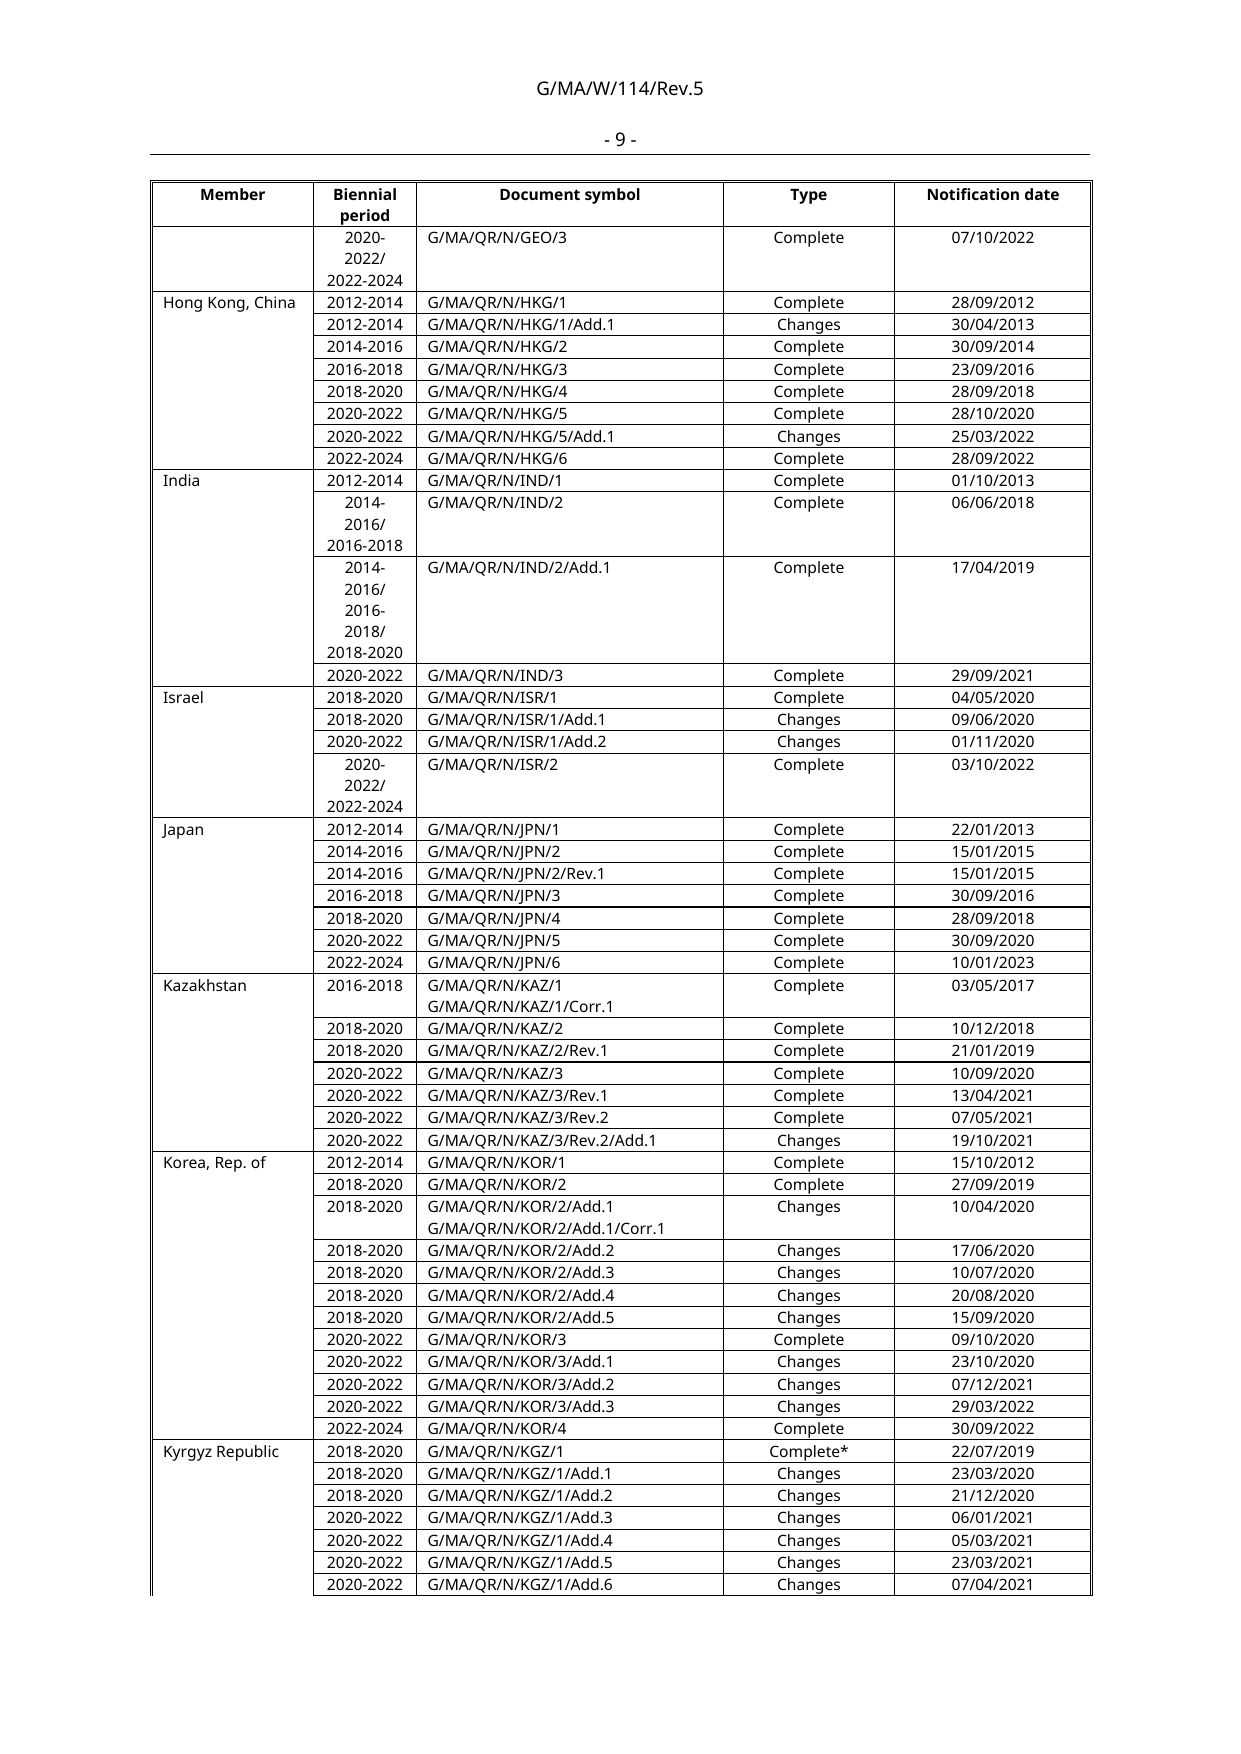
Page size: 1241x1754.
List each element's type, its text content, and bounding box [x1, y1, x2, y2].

table_cell 10/09/2020 [895, 1063, 1090, 1084]
table_cell 28/10/2020 [895, 403, 1090, 424]
table_cell G/MA/QR/N/KOR/3/Add.1 [417, 1351, 723, 1372]
table_cell 21/12/2020 [895, 1485, 1090, 1506]
table_cell [153, 952, 313, 973]
table_cell 2018-2020 [314, 1485, 416, 1506]
table_cell 2020-2022/ 2022-2024 [314, 227, 416, 291]
table_cell 23/09/2016 [895, 359, 1090, 380]
table_cell Changes [724, 1196, 894, 1239]
table_cell G/MA/QR/N/ISR/1/Add.2 [417, 731, 723, 752]
table_cell Complete [724, 754, 894, 817]
table_cell 2018-2020 [314, 709, 416, 730]
table_cell G/MA/QR/N/KAZ/2/Rev.1 [417, 1040, 723, 1061]
table_cell 25/03/2022 [895, 425, 1090, 447]
table_cell G/MA/QR/N/KOR/2/Add.4 [417, 1284, 723, 1306]
table_cell 15/09/2020 [895, 1307, 1090, 1328]
table_cell 2020-2022 [314, 1129, 416, 1151]
table_cell 22/07/2019 [895, 1440, 1090, 1462]
table_cell Changes [724, 1307, 894, 1328]
table_cell 2018-2020 [314, 1463, 416, 1484]
table_cell Complete [724, 930, 894, 951]
table_cell 2018-2020 [314, 908, 416, 929]
table_cell G/MA/QR/N/KOR/2/Add.2 [417, 1240, 723, 1261]
table_cell Korea, Rep. of [153, 1152, 313, 1439]
table_cell 2016-2018 [314, 885, 416, 906]
table_cell 2018-2020 [314, 1040, 416, 1061]
table_cell 2020-2022 [314, 930, 416, 951]
table_cell Complete [724, 403, 894, 424]
table_cell 20/08/2020 [895, 1284, 1090, 1306]
table_cell 2020-2022 [314, 731, 416, 752]
table_cell G/MA/QR/N/KOR/3 [417, 1329, 723, 1350]
table_cell Hong Kong, China [153, 292, 313, 469]
table_cell Complete [724, 359, 894, 380]
table_cell 30/09/2022 [895, 1418, 1090, 1439]
table_cell G/MA/QR/N/ISR/1 [417, 687, 723, 708]
table_cell G/MA/QR/N/KOR/1 [417, 1152, 723, 1173]
table_cell 21/01/2019 [895, 1040, 1090, 1061]
table_cell 2020-2022 [314, 1085, 416, 1106]
table_cell India [153, 470, 313, 686]
table_cell 2018-2020 [314, 1440, 416, 1462]
table_cell 22/01/2013 [895, 818, 1090, 839]
table_cell G/MA/QR/N/IND/2 [417, 492, 723, 556]
table_cell Kazakhstan [153, 974, 313, 1151]
table_cell Complete [724, 1085, 894, 1106]
table_cell G/MA/QR/N/JPN/2 [417, 841, 723, 862]
table_cell G/MA/QR/N/KGZ/1/Add.2 [417, 1485, 723, 1506]
table_cell G/MA/QR/N/KGZ/1 [417, 1440, 723, 1462]
table_cell 23/03/2020 [895, 1463, 1090, 1484]
table_cell Complete [724, 908, 894, 929]
table_cell 28/09/2018 [895, 908, 1090, 929]
table_cell Complete [724, 1063, 894, 1084]
table_cell G/MA/QR/N/KGZ/1/Add.5 [417, 1552, 723, 1573]
table_cell 28/09/2022 [895, 448, 1090, 469]
table_cell G/MA/QR/N/KAZ/1 G/MA/QR/N/KAZ/1/Corr.1 [417, 974, 723, 1017]
table_cell G/MA/QR/N/KOR/3/Add.3 [417, 1396, 723, 1417]
table_cell G/MA/QR/N/KOR/2/Add.3 [417, 1262, 723, 1283]
table_cell 04/05/2020 [895, 687, 1090, 708]
table_cell 2014-2016 [314, 841, 416, 862]
table_cell Changes [724, 1507, 894, 1528]
table_cell G/MA/QR/N/KOR/2/Add.1 G/MA/QR/N/KOR/2/Add.1/Corr.1 [417, 1196, 723, 1239]
table_cell 07/05/2021 [895, 1107, 1090, 1128]
table_cell 2020-2022/ 2022-2024 [314, 754, 416, 817]
table_header Biennial period [314, 183, 416, 226]
table_cell 23/10/2020 [895, 1351, 1090, 1372]
table_cell Changes [724, 731, 894, 752]
table_cell 03/10/2022 [895, 754, 1090, 817]
table_cell G/MA/QR/N/HKG/6 [417, 448, 723, 469]
table_cell G/MA/QR/N/JPN/1 [417, 818, 723, 839]
table_cell G/MA/QR/N/KOR/2/Add.5 [417, 1307, 723, 1328]
table_cell 23/03/2021 [895, 1552, 1090, 1573]
table_cell G/MA/QR/N/KOR/4 [417, 1418, 723, 1439]
table_cell 06/06/2018 [895, 492, 1090, 556]
table_cell 2020-2022 [314, 1063, 416, 1084]
table_cell 2012-2014 [314, 470, 416, 491]
table_cell Japan [153, 818, 313, 951]
table_cell 2022-2024 [314, 448, 416, 469]
table_cell 2020-2022 [314, 1530, 416, 1551]
table_cell 2020-2022 [314, 1396, 416, 1417]
table_cell G/MA/QR/N/IND/2/Add.1 [417, 557, 723, 663]
table_cell 07/12/2021 [895, 1374, 1090, 1395]
table_cell G/MA/QR/N/ISR/2 [417, 754, 723, 817]
table_cell 2018-2020 [314, 1174, 416, 1195]
table_cell 2014-2016/ 2016-2018 [314, 492, 416, 556]
table_header Notification date [895, 183, 1090, 226]
table_cell 17/04/2019 [895, 557, 1090, 663]
table_cell G/MA/QR/N/KAZ/2 [417, 1018, 723, 1039]
table_cell Complete [724, 1418, 894, 1439]
table_cell Changes [724, 1463, 894, 1484]
table_cell 07/10/2022 [895, 227, 1090, 291]
table_cell G/MA/QR/N/KGZ/1/Add.6 [417, 1574, 723, 1595]
table_cell Complete [724, 336, 894, 357]
table_cell 2014-2016 [314, 336, 416, 357]
table_cell 29/03/2022 [895, 1396, 1090, 1417]
table_cell G/MA/QR/N/JPN/5 [417, 930, 723, 951]
table_cell 30/09/2020 [895, 930, 1090, 951]
table_cell 2018-2020 [314, 1018, 416, 1039]
table_cell 2014-2016 [314, 863, 416, 884]
table_cell Complete [724, 885, 894, 906]
table_cell 2018-2020 [314, 1284, 416, 1306]
table_cell 2012-2014 [314, 314, 416, 335]
table_cell Changes [724, 1351, 894, 1372]
table_cell 28/09/2012 [895, 292, 1090, 313]
table_cell 09/10/2020 [895, 1329, 1090, 1350]
table_cell Changes [724, 425, 894, 447]
table_cell Complete [724, 841, 894, 862]
table_cell G/MA/QR/N/JPN/4 [417, 908, 723, 929]
table_cell 2016-2018 [314, 974, 416, 1017]
table_cell G/MA/QR/N/KOR/2 [417, 1174, 723, 1195]
table_cell Complete [724, 470, 894, 491]
table_cell 2018-2020 [314, 1196, 416, 1239]
table_cell 2020-2022 [314, 425, 416, 447]
table_cell 2020-2022 [314, 403, 416, 424]
table_cell 2020-2022 [314, 1574, 416, 1595]
table_cell Changes [724, 1530, 894, 1551]
table_cell 03/05/2017 [895, 974, 1090, 1017]
table_cell 10/07/2020 [895, 1262, 1090, 1283]
table_cell 10/12/2018 [895, 1018, 1090, 1039]
table_cell G/MA/QR/N/KAZ/3/Rev.2 [417, 1107, 723, 1128]
table_cell Complete [724, 952, 894, 973]
table_cell 15/01/2015 [895, 841, 1090, 862]
table_cell G/MA/QR/N/HKG/3 [417, 359, 723, 380]
table_cell Changes [724, 1552, 894, 1573]
table_cell 2020-2022 [314, 1107, 416, 1128]
table_cell Changes [724, 709, 894, 730]
table_cell 27/09/2019 [895, 1174, 1090, 1195]
table_cell 2022-2024 [314, 1418, 416, 1439]
table_cell Complete [724, 1040, 894, 1061]
table_cell Complete [724, 974, 894, 1017]
table_cell 01/10/2013 [895, 470, 1090, 491]
table_cell G/MA/QR/N/GEO/3 [417, 227, 723, 291]
table_cell 2018-2020 [314, 1240, 416, 1261]
table_cell 10/01/2023 [895, 952, 1090, 973]
table_cell 19/10/2021 [895, 1129, 1090, 1151]
table_cell G/MA/QR/N/HKG/5 [417, 403, 723, 424]
table_cell G/MA/QR/N/KAZ/3/Rev.2/Add.1 [417, 1129, 723, 1151]
table_cell 09/06/2020 [895, 709, 1090, 730]
table_cell Changes [724, 1374, 894, 1395]
table_cell Changes [724, 314, 894, 335]
table_cell Complete [724, 227, 894, 291]
table_cell 10/04/2020 [895, 1196, 1090, 1239]
table_cell 2012-2014 [314, 818, 416, 839]
table_cell G/MA/QR/N/KGZ/1/Add.4 [417, 1530, 723, 1551]
table_cell 2020-2022 [314, 1329, 416, 1350]
table_cell 2018-2020 [314, 687, 416, 708]
table_cell 2012-2014 [314, 1152, 416, 1173]
table_cell 15/01/2015 [895, 863, 1090, 884]
table_cell 15/10/2012 [895, 1152, 1090, 1173]
table_header Document symbol [417, 183, 723, 226]
table_cell 30/09/2016 [895, 885, 1090, 906]
table_header Member [153, 183, 313, 226]
table_cell Complete [724, 818, 894, 839]
table_cell 2016-2018 [314, 359, 416, 380]
table_cell G/MA/QR/N/ISR/1/Add.1 [417, 709, 723, 730]
table_cell G/MA/QR/N/KOR/3/Add.2 [417, 1374, 723, 1395]
table_cell Complete [724, 492, 894, 556]
table_cell 28/09/2018 [895, 381, 1090, 402]
table_cell 2018-2020 [314, 381, 416, 402]
table_cell Complete [724, 1174, 894, 1195]
table_cell G/MA/QR/N/KAZ/3 [417, 1063, 723, 1084]
table_cell Changes [724, 1574, 894, 1595]
table_cell G/MA/QR/N/IND/1 [417, 470, 723, 491]
table_cell 17/06/2020 [895, 1240, 1090, 1261]
table_cell 2020-2022 [314, 1507, 416, 1528]
table_header Type [724, 183, 894, 226]
table_cell Complete [724, 381, 894, 402]
table_cell 30/04/2013 [895, 314, 1090, 335]
table_cell 30/09/2014 [895, 336, 1090, 357]
table_cell G/MA/QR/N/KAZ/3/Rev.1 [417, 1085, 723, 1106]
table_cell Complete [724, 557, 894, 663]
table_cell G/MA/QR/N/JPN/3 [417, 885, 723, 906]
table_cell 2020-2022 [314, 1552, 416, 1573]
table_cell 2018-2020 [314, 1262, 416, 1283]
table_cell G/MA/QR/N/HKG/1/Add.1 [417, 314, 723, 335]
table_cell 05/03/2021 [895, 1530, 1090, 1551]
table_cell Changes [724, 1284, 894, 1306]
table_cell 13/04/2021 [895, 1085, 1090, 1106]
table_cell Complete* [724, 1440, 894, 1462]
table_cell G/MA/QR/N/HKG/1 [417, 292, 723, 313]
table_cell G/MA/QR/N/IND/3 [417, 664, 723, 686]
table_cell Changes [724, 1262, 894, 1283]
table_cell 2012-2014 [314, 292, 416, 313]
table_cell Changes [724, 1396, 894, 1417]
table_cell Complete [724, 1018, 894, 1039]
table_cell G/MA/QR/N/JPN/2/Rev.1 [417, 863, 723, 884]
table_cell Changes [724, 1129, 894, 1151]
table_cell Complete [724, 1152, 894, 1173]
table_cell 2022-2024 [314, 952, 416, 973]
table_cell G/MA/QR/N/JPN/6 [417, 952, 723, 973]
table_cell Israel [153, 687, 313, 817]
table_cell Kyrgyz Republic [153, 1440, 313, 1595]
table_cell Complete [724, 292, 894, 313]
table_cell Complete [724, 1329, 894, 1350]
table_cell G/MA/QR/N/KGZ/1/Add.3 [417, 1507, 723, 1528]
table_cell 2020-2022 [314, 664, 416, 686]
table_cell 2018-2020 [314, 1307, 416, 1328]
table_cell Complete [724, 448, 894, 469]
table_cell Complete [724, 1107, 894, 1128]
table_cell Changes [724, 1240, 894, 1261]
table_cell G/MA/QR/N/HKG/5/Add.1 [417, 425, 723, 447]
table_cell 2020-2022 [314, 1351, 416, 1372]
table_cell Complete [724, 664, 894, 686]
table_cell Complete [724, 687, 894, 708]
table_cell Complete [724, 863, 894, 884]
table_cell G/MA/QR/N/KGZ/1/Add.1 [417, 1463, 723, 1484]
table_cell G/MA/QR/N/HKG/2 [417, 336, 723, 357]
table_cell 2020-2022 [314, 1374, 416, 1395]
table_cell Changes [724, 1485, 894, 1506]
table_cell 2014-2016/ 2016-2018/ 2018-2020 [314, 557, 416, 663]
table_cell G/MA/QR/N/HKG/4 [417, 381, 723, 402]
table_cell 07/04/2021 [895, 1574, 1090, 1595]
table_cell 01/11/2020 [895, 731, 1090, 752]
table_cell 06/01/2021 [895, 1507, 1090, 1528]
table_cell 29/09/2021 [895, 664, 1090, 686]
